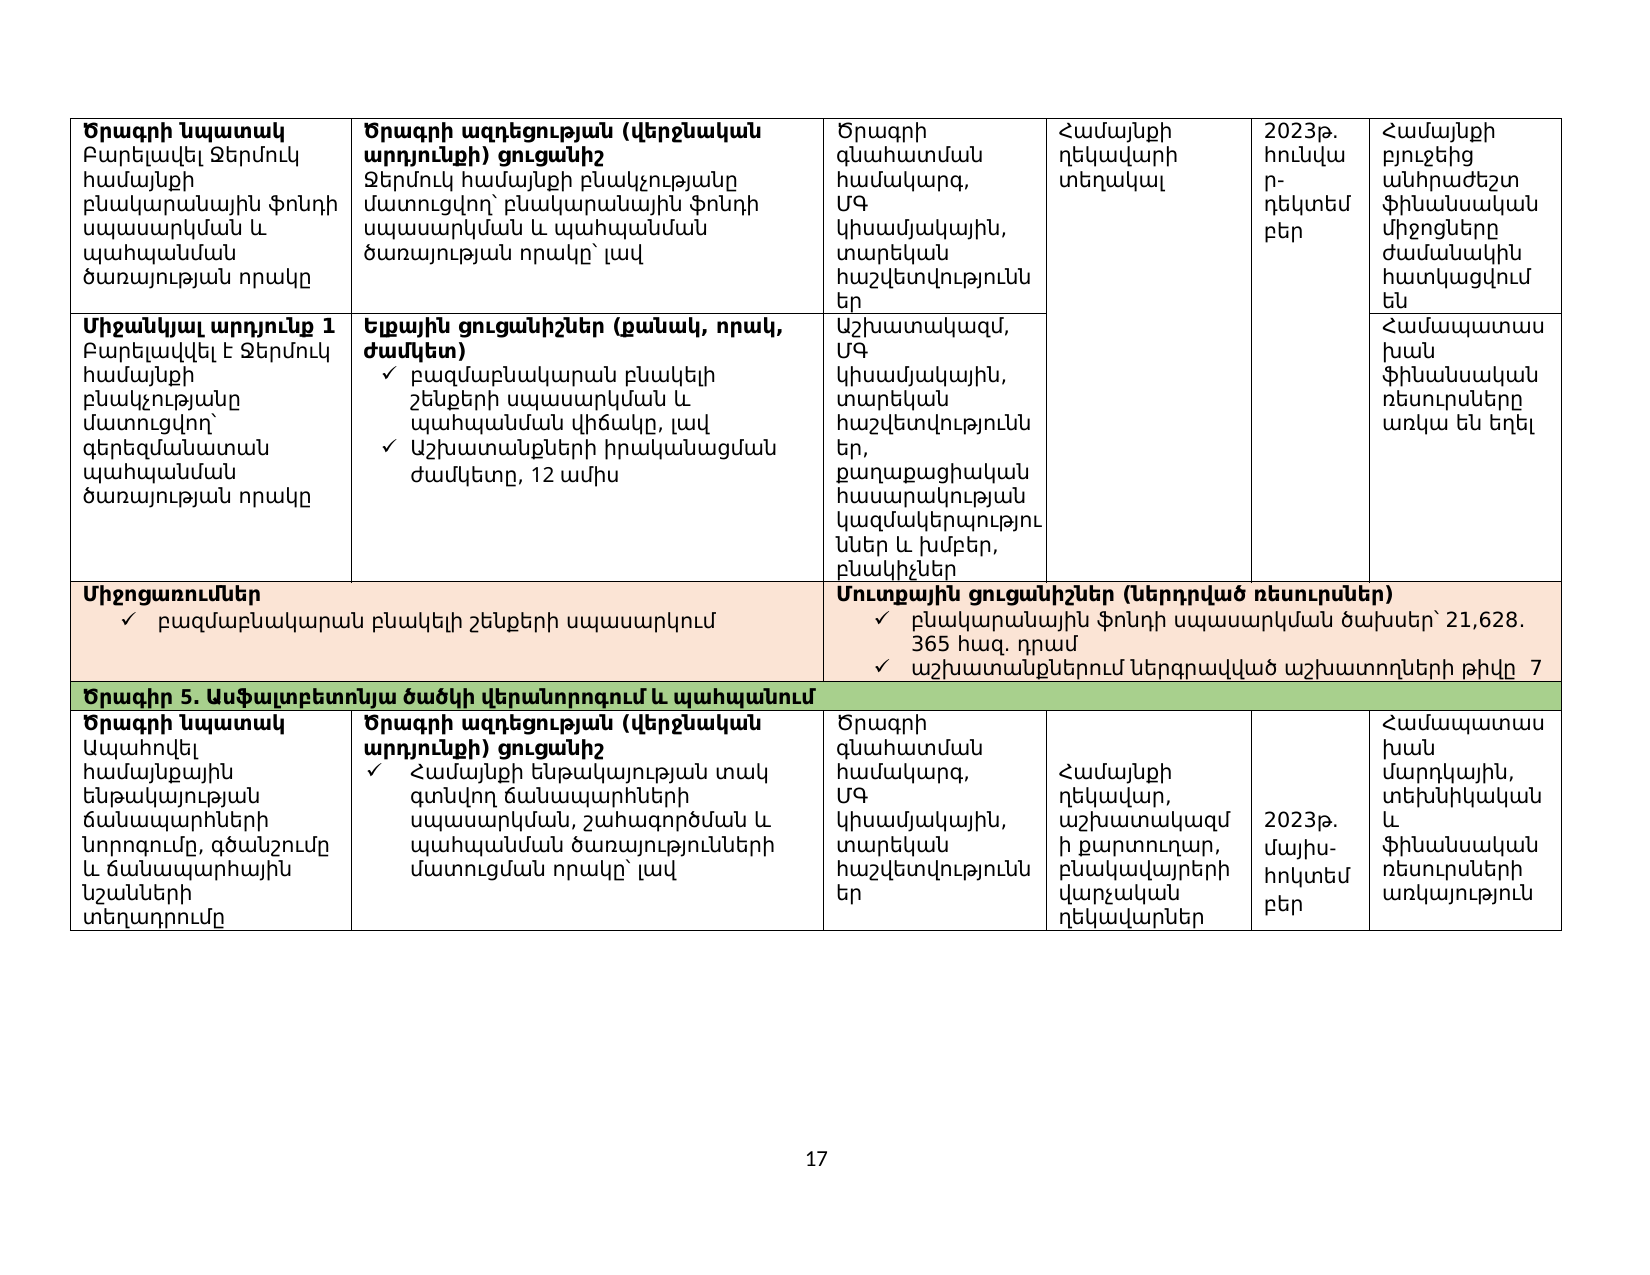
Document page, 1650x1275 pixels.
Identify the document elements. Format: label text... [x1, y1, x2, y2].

table_cell Համապատասխան ֆինանսական ռեսուրսները առկա են եղել [1370, 314, 1561, 581]
table_cell Ծրագրի ազդեցության (վերջնական արդյունքի) ցուցանիշ Ջերմուկ համայնքի բնակչությանը մատուցվող՝ բնակարանային ֆոնդի սպասարկման և պահպանման ծառայության որակը՝ լավ [352, 119, 823, 313]
table_cell Համայնքի բյուջեից անհրաժեշտ ֆինանսական միջոցները ժամանակին հատկացվում են [1370, 119, 1561, 313]
table_cell Ծրագրի ազդեցության (վերջնական արդյունքի) ցուցանիշ Համայնքի ենթակայության տակ գտնվող ճանապարհների սպասարկման, շահագործման և պահպանման ծառայությունների մատուցման որակը՝ լավ [352, 711, 823, 930]
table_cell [1047, 711, 1251, 930]
table_cell Ծրագիր 5. Ասֆալտբետոնյա ծածկի վերանորոգում և պահպանում [71, 682, 1561, 710]
table_cell Ծրագրի նպատակ Բարելավել Ջերմուկ համայնքի բնակարանային ֆոնդի սպասարկման և պահպանման ծառայության որակը [71, 119, 351, 313]
table_cell Աշխատակազմ, ՄԳ կիսամյակային, տարեկան հաշվետվություններ, քաղաքացիական հասարակության կազմակերպություններ և խմբեր, բնակիչներ [824, 314, 1046, 581]
table_cell 2023թ. հունվար- դեկտեմբեր [1252, 119, 1369, 581]
table_cell Միջանկյալ արդյունք 1 Բարելավվել է Ջերմուկ համայնքի բնակչությանը մատուցվող՝ գերեզմանատան պահպանման ծառայության որակը [71, 314, 351, 581]
table_cell Մուտքային ցուցանիշներ (ներդրված ռեսուրսներ) բնակարանային ֆոնդի սպասարկման ծախսեր՝ 21,628․365 հազ. դրամ աշխատանքներում ներգրավված աշխատողների թիվը 7 [824, 582, 1561, 681]
table_cell Ծրագրի գնահատման համակարգ, ՄԳ կիսամյակային, տարեկան հաշվետվություններ [824, 711, 1046, 930]
table_cell Ելքային ցուցանիշներ (քանակ, որակ, ժամկետ) բազմաբնակարան բնակելի շենքերի սպասարկման և պահպանման վիճակը, լավ Աշխատանքների իրականացման ժամկետը, 12 ամիս [352, 314, 823, 581]
table_cell Համայնքի ղեկավարի տեղակալ [1047, 119, 1251, 581]
table_cell Ծրագրի գնահատման համակարգ, ՄԳ կիսամյակային, տարեկան հաշվետվություններ [824, 119, 1046, 313]
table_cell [1252, 711, 1369, 930]
table_cell Ծրագրի նպատակ Ապահովել համայնքային ենթակայության ճանապարհների նորոգումը, գծանշումը և ճանապարհային նշանների տեղադրումը [71, 711, 351, 930]
table_cell Միջոցառումներ բազմաբնակարան բնակելի շենքերի սպասարկում [71, 582, 823, 681]
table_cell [1370, 711, 1561, 930]
